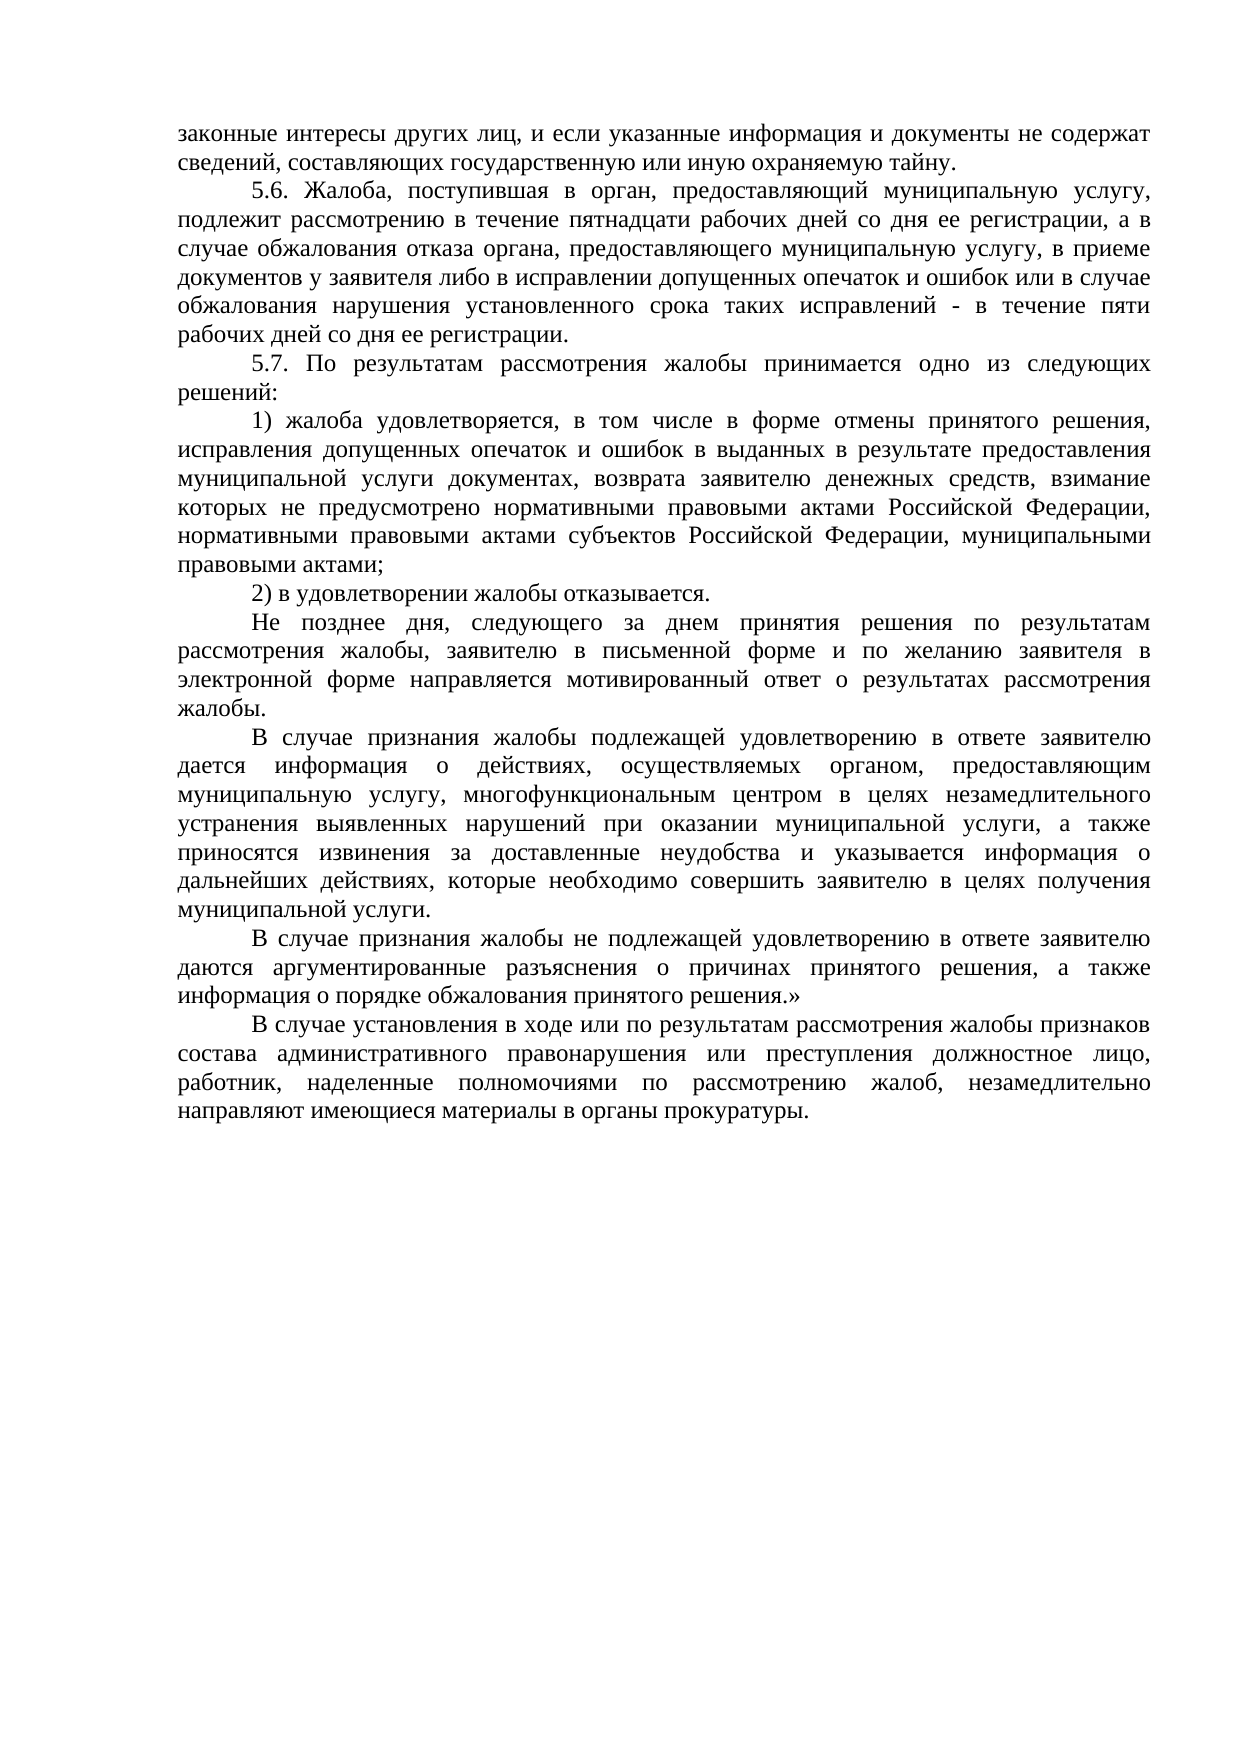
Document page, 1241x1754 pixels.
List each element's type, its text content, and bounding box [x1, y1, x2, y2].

text 5.6. Жалоба, поступившая в орган, предоставляющий муниципальную услугу, подлежит рассмотрению в течение пятнадцати рабочих дней со дня ее регистрации, а в случае обжалования отказа органа, предоставляющего муниципальную услугу, в приеме документов у заявителя либо в исправлении допущенных опечаток и ошибок или в случае обжалования нарушения установленного срока таких исправлений - в течение пяти рабочих дней со дня ее регистрации. [177, 176, 1152, 348]
text В случае установления в ходе или по результатам рассмотрения жалобы признаков состава административного правонарушения или преступления должностное лицо, работник, наделенные полномочиями по рассмотрению жалоб, незамедлительно направляют имеющиеся материалы в органы прокуратуры. [177, 1009, 1152, 1124]
text 1) жалоба удовлетворяется, в том числе в форме отмены принятого решения, исправления допущенных опечаток и ошибок в выданных в результате предоставления муниципальной услуги документах, возврата заявителю денежных средств, взимание которых не предусмотрено нормативными правовыми актами Российской Федерации, нормативными правовыми актами субъектов Российской Федерации, муниципальными правовыми актами; [177, 406, 1152, 578]
text В случае признания жалобы не подлежащей удовлетворению в ответе заявителю даются аргументированные разъяснения о причинах принятого решения, а также информация о порядке обжалования принятого решения.» [177, 923, 1152, 1009]
text 5.7. По результатам рассмотрения жалобы принимается одно из следующих решений: [177, 348, 1152, 406]
text В случае признания жалобы подлежащей удовлетворению в ответе заявителю дается информация о действиях, осуществляемых органом, предоставляющим муниципальную услугу, многофункциональным центром в целях незамедлительного устранения выявленных нарушений при оказании муниципальной услуги, а также приносятся извинения за доставленные неудобства и указывается информация о дальнейших действиях, которые необходимо совершить заявителю в целях получения муниципальной услуги. [177, 722, 1152, 923]
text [177, 118, 1152, 176]
text 2) в удовлетворении жалобы отказывается. [177, 578, 1152, 607]
text Не позднее дня, следующего за днем принятия решения по результатам рассмотрения жалобы, заявителю в письменной форме и по желанию заявителя в электронной форме направляется мотивированный ответ о результатах рассмотрения жалобы. [177, 607, 1152, 722]
